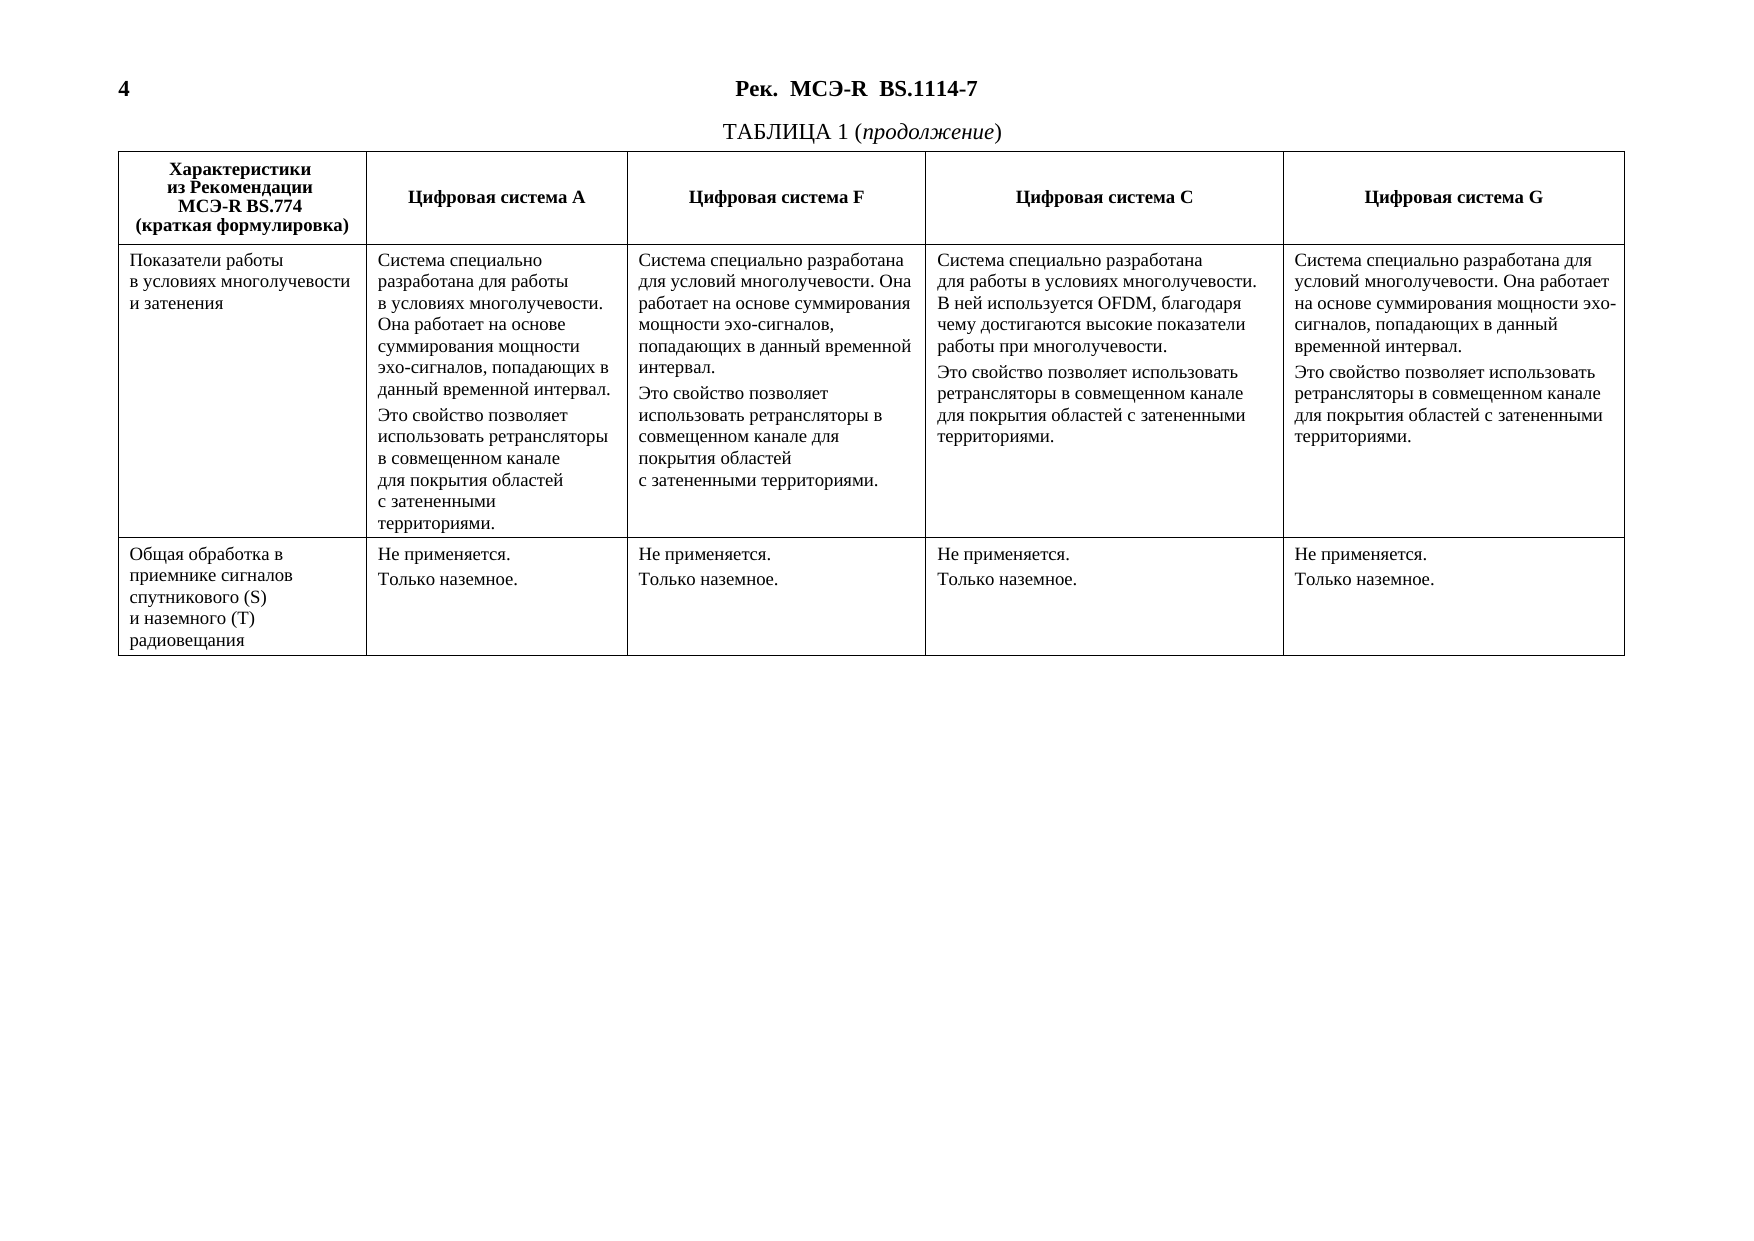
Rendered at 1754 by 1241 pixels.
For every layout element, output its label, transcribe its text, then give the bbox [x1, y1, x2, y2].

table_cell Показатели работы в условиях многолучевости и затенения [119, 245, 366, 537]
table_cell Система специально разработана для условий многолучевости. Она работает на основе суммирования мощности эхо-сигналов, попадающих в данный временной интервал. Это свойство позволяет использовать ретрансляторы в совмещенном канале для покрытия областей с затененными территориями. [1284, 245, 1624, 537]
table_header Цифровая система G [1284, 152, 1624, 243]
table_header Цифровая система A [367, 152, 627, 243]
table_header Цифровая система F [628, 152, 925, 243]
table_cell Система специально разработана для работы в условиях многолучевости. В ней используется OFDM, благодаря чему достигаются высокие показатели работы при многолучевости. Это свойство позволяет использовать ретрансляторы в совмещенном канале для покрытия областей с затененными территориями. [926, 245, 1283, 537]
table_cell Не применяется. Только наземное. [926, 538, 1283, 654]
text ТАБЛИЦА 1 (продолжение) [118, 118, 1606, 144]
table_cell Система специально разработана для условий многолучевости. Она работает на основе суммирования мощности эхо-сигналов, попадающих в данный временной интервал. Это свойство позволяет использовать ретрансляторы в совмещенном канале для покрытия областей с затененными территориями. [628, 245, 925, 537]
table_cell Не применяется. Только наземное. [628, 538, 925, 654]
table_header Цифровая система C [926, 152, 1283, 243]
table_cell Система специально разработана для работы в условиях многолучевости. Она работает на основе суммирования мощности эхо-сигналов, попадающих в данный временной интервал. Это свойство позволяет использовать ретрансляторы в совмещенном канале для покрытия областей с затененными территориями. [367, 245, 627, 537]
table_cell Общая обработка в приемнике сигналов спутникового (S) и наземного (T) радиовещания [119, 538, 366, 654]
table_header Характеристики из Рекомендации МСЭ-R BS.774 (краткая формулировка) [119, 152, 366, 243]
table_cell Не применяется. Только наземное. [1284, 538, 1624, 654]
table_cell Не применяется. Только наземное. [367, 538, 627, 654]
